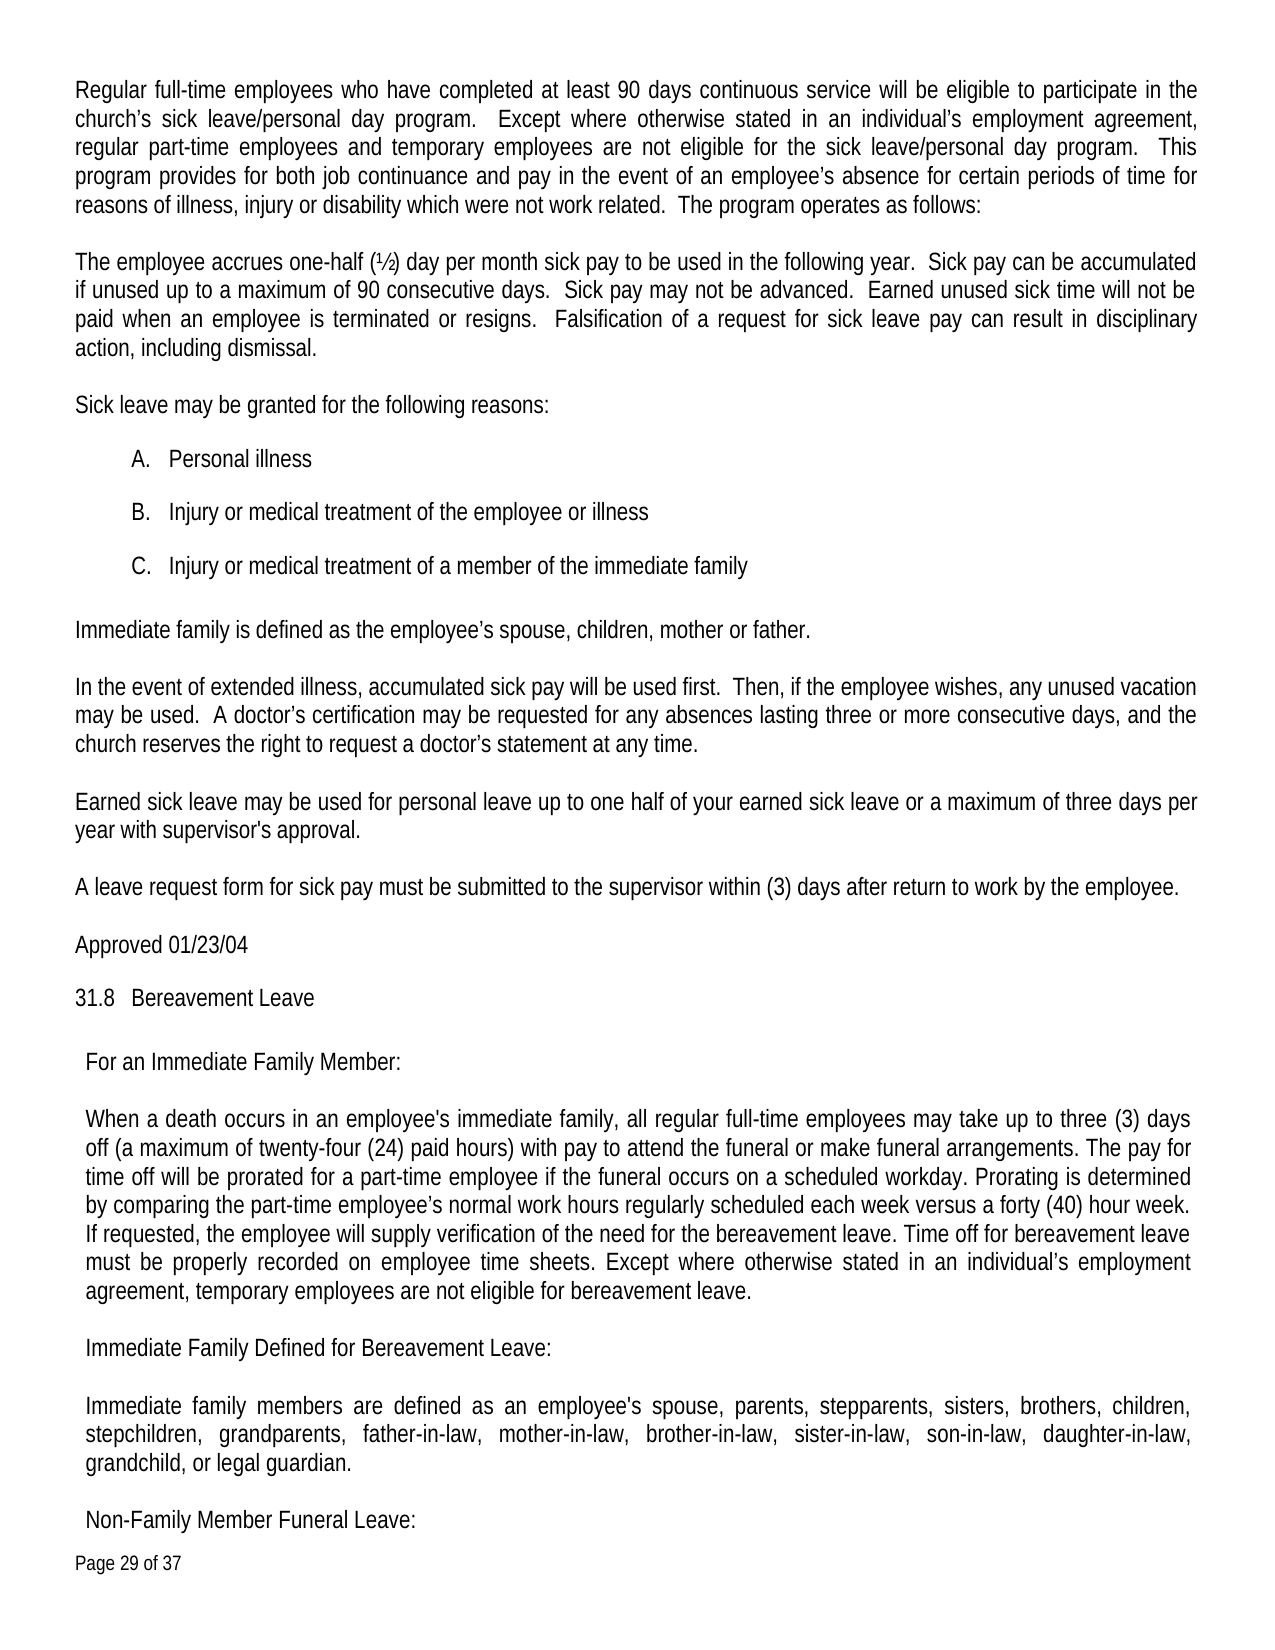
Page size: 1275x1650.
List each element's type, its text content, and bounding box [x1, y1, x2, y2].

subtitle Injury or medical treatment of a member of the immediate family [131, 551, 1200, 580]
text Immediate family is defined as the employee’s spouse, children, mother or father. [75, 614, 1200, 643]
text The employee accrues one-half (½) day per month sick pay to be used in the following year. Sick pay can be accumulated if unused up to a maximum of 90 consecutive days. Sick pay may not be advanced. Earned unused sick time will not be paid when an employee is terminated or resigns. Falsification of a request for sick leave pay can result in disciplinary action, including dismissal. [75, 247, 1200, 361]
text Approved 01/23/04 [75, 930, 1200, 958]
subtitle Personal illness [131, 444, 1200, 472]
text Immediate family members are defined as an employee's spouse, parents, stepparents, sisters, brothers, children, stepchildren, grandparents, father-in-law, mother-in-law, brother-in-law, sister-in-law, son-in-law, daughter-in-law, grandchild, or legal guardian. [85, 1391, 1194, 1477]
text A leave request form for sick pay must be submitted to the supervisor within (3) days after return to work by the employee. [75, 872, 1200, 901]
text Sick leave may be granted for the following reasons: [75, 390, 1200, 419]
text When a death occurs in an employee's immediate family, all regular full-time employees may take up to three (3) days off (a maximum of twenty-four (24) paid hours) with pay to attend the funeral or make funeral arrangements. The pay for time off will be prorated for a part-time employee if the funeral occurs on a scheduled workday. Prorating is determined by comparing the part-time employee’s normal work hours regularly scheduled each week versus a forty (40) hour week. If requested, the employee will supply verification of the need for the bereavement leave. Time off for bereavement leave must be properly recorded on employee time sheets. Except where otherwise stated in an individual’s employment agreement, temporary employees are not eligible for bereavement leave. [85, 1104, 1194, 1305]
subtitle Bereavement Leave [75, 983, 1200, 1012]
text Regular full-time employees who have completed at least 90 days continuous service will be eligible to participate in the church’s sick leave/personal day program. Except where otherwise stated in an individual’s employment agreement, regular part-time employees and temporary employees are not eligible for the sick leave/personal day program. This program provides for both job continuance and pay in the event of an employee’s absence for certain periods of time for reasons of illness, injury or disability which were not work related. The program operates as follows: [75, 75, 1200, 218]
text Earned sick leave may be used for personal leave up to one half of your earned sick leave or a maximum of three days per year with supervisor's approval. [75, 786, 1200, 844]
subtitle Injury or medical treatment of the employee or illness [131, 497, 1200, 526]
text For an Immediate Family Member: [85, 1047, 1194, 1076]
text In the event of extended illness, accumulated sick pay will be used first. Then, if the employee wishes, any unused vacation may be used. A doctor’s certification may be requested for any absences lasting three or more consecutive days, and the church reserves the right to request a doctor’s statement at any time. [75, 672, 1200, 758]
text Immediate Family Defined for Bereavement Leave: [85, 1333, 1194, 1362]
text Non-Family Member Funeral Leave: [85, 1505, 1194, 1534]
